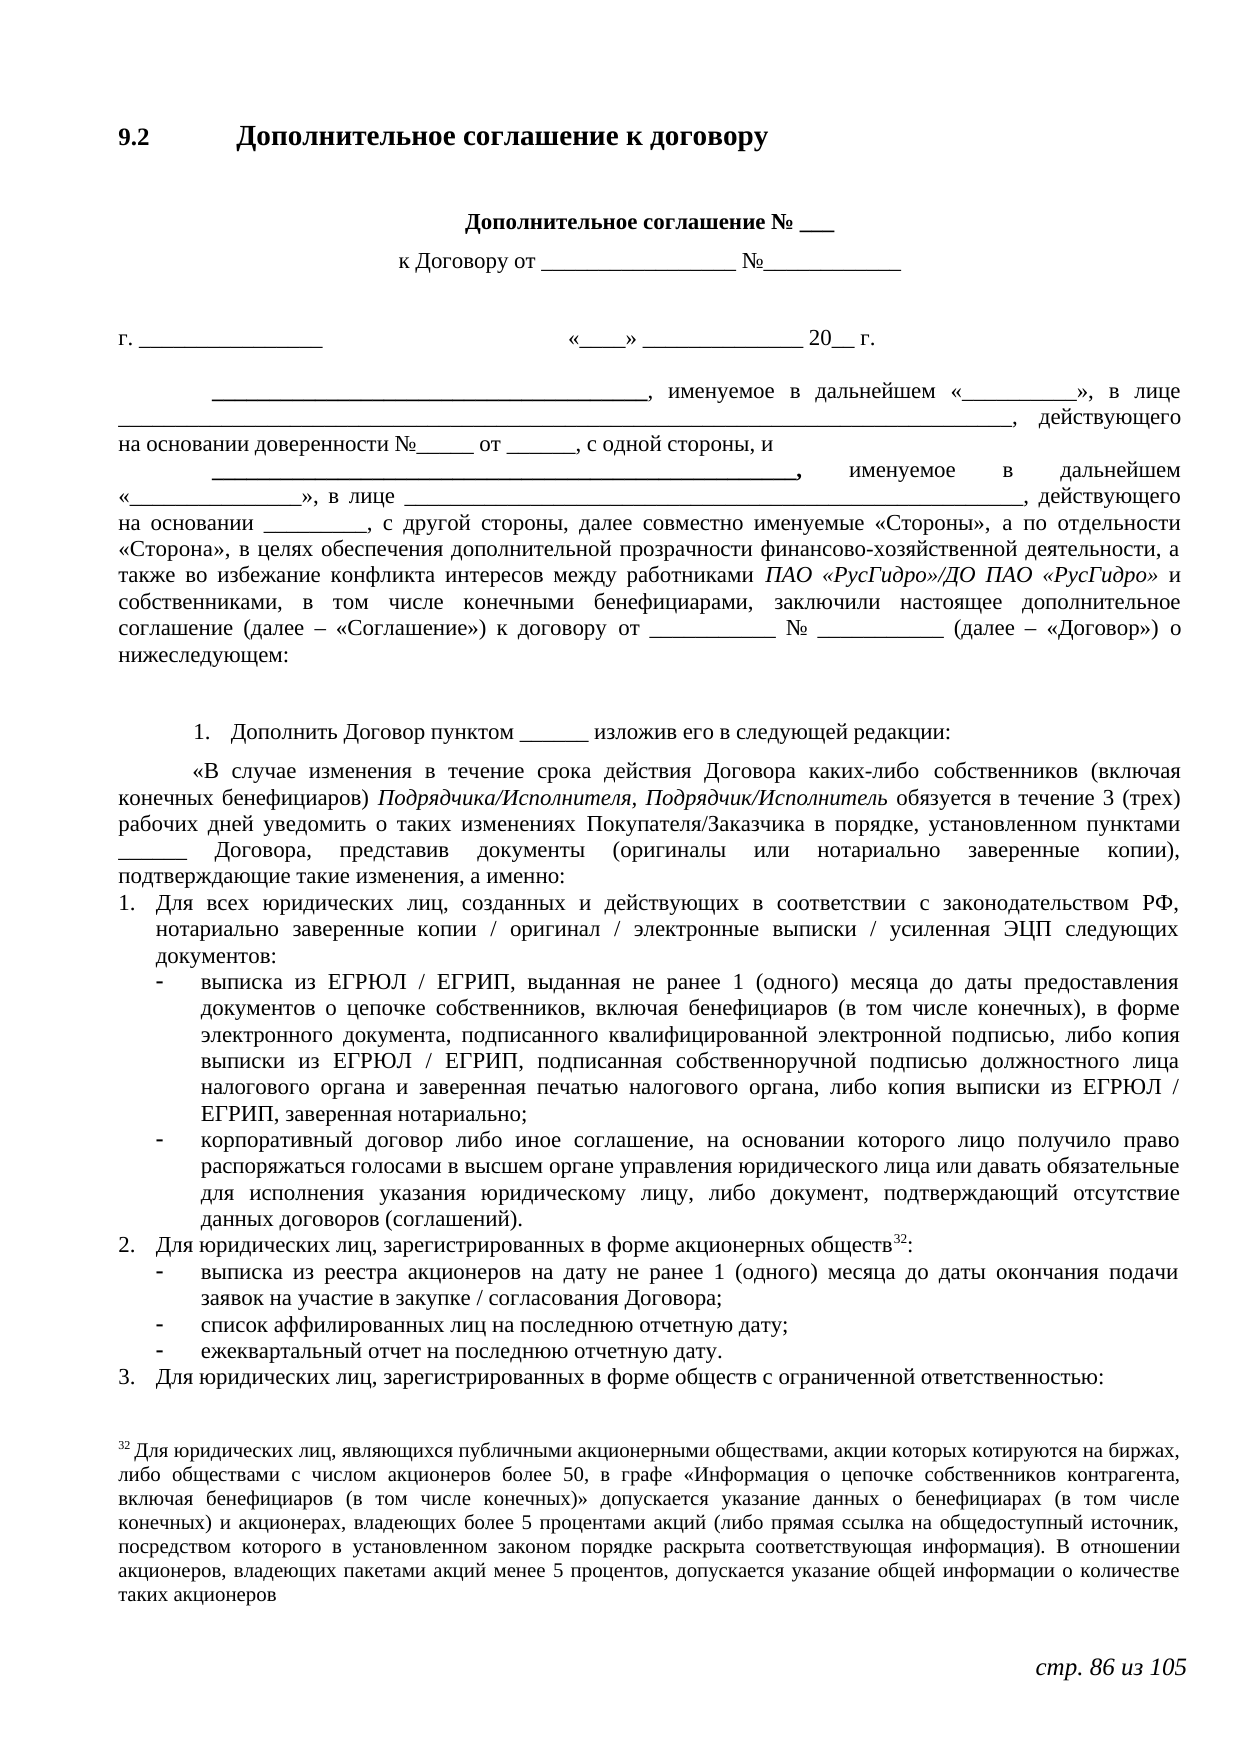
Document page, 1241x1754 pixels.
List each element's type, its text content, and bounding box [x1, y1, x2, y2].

text ___________________________________________________, именуемое в дальнейшем «_______________», в лице ______________________________________________________, действующего на основании _________, с другой стороны, далее совместно именуемые «Стороны», а по отдельности «Сторона», в целях обеспечения дополнительной прозрачности финансово-хозяйственной деятельности, а также во избежание конфликта интересов между работниками ПАО «РусГидро»/ДО ПАО «РусГидро» и собственниками, в том числе конечными бенефициарами, заключили настоящее дополнительное соглашение (далее – «Соглашение») к договору от ___________ № ___________ (далее – «Договор») о нижеследующем: [118, 456, 1181, 667]
text ______________________________________, именуемое в дальнейшем «__________», в лице ______________________________________________________________________________, действующего на основании доверенности №_____ от ______, с одной стороны, и [118, 377, 1181, 456]
list Для всех юридических лиц, созданных и действующих в соответствии с законодательством РФ, нотариально заверенные копии / оригинал / электронные выписки / усиленная ЭЦП следующих документов: [118, 889, 1181, 968]
list Для юридических лиц, зарегистрированных в форме обществ с ограниченной ответственностью: [118, 1363, 1181, 1390]
text «В случае изменения в течение срока действия Договора каких-либо собственников (включая конечных бенефициаров) Подрядчика/Исполнителя, Подрядчик/Исполнитель обязуется в течение 3 (трех) рабочих дней уведомить о таких изменениях Покупателя/Заказчика в порядке, установленном пунктами ______ Договора, представив документы (оригиналы или нотариально заверенные копии), подтверждающие такие изменения, а именно: [118, 757, 1181, 889]
list Для юридических лиц, зарегистрированных в форме акционерных обществ: [118, 1232, 1181, 1258]
list выписка из ЕГРЮЛ / ЕГРИП, выданная не ранее 1 (одного) месяца до даты предоставления документов о цепочке собственников, включая бенефициаров (в том числе конечных), в форме электронного документа, подписанного квалифицированной электронной подписью, либо копия выписки из ЕГРЮЛ / ЕГРИП, подписанная собственноручной подписью должностного лица налогового органа и заверенная печатью налогового органа, либо копия выписки из ЕГРЮЛ / ЕГРИП, заверенная нотариально; [156, 968, 1181, 1126]
subtitle Дополнительное соглашение к договору [118, 118, 1181, 152]
list список аффилированных лиц на последнюю отчетную дату; [156, 1311, 1181, 1337]
list корпоративный договор либо иное соглашение, на основании которого лицо получило право распоряжаться голосами в высшем органе управления юридического лица или давать обязательные для исполнения указания юридическому лицу, либо документ, подтверждающий отсутствие данных договоров (соглашений). [156, 1126, 1181, 1232]
text к Договору от _________________ №____________ [118, 247, 1181, 273]
list Дополнить Договор пунктом ______ изложив его в следующей редакции: [193, 718, 1181, 745]
text г. ________________ «____» ______________ 20__ г. [118, 324, 1181, 351]
list ежеквартальный отчет на последнюю отчетную дату. [156, 1337, 1181, 1363]
text Дополнительное соглашение № ___ [118, 208, 1181, 234]
list выписка из реестра акционеров на дату не ранее 1 (одного) месяца до даты окончания подачи заявок на участие в закупке / согласования Договора; [156, 1258, 1181, 1311]
